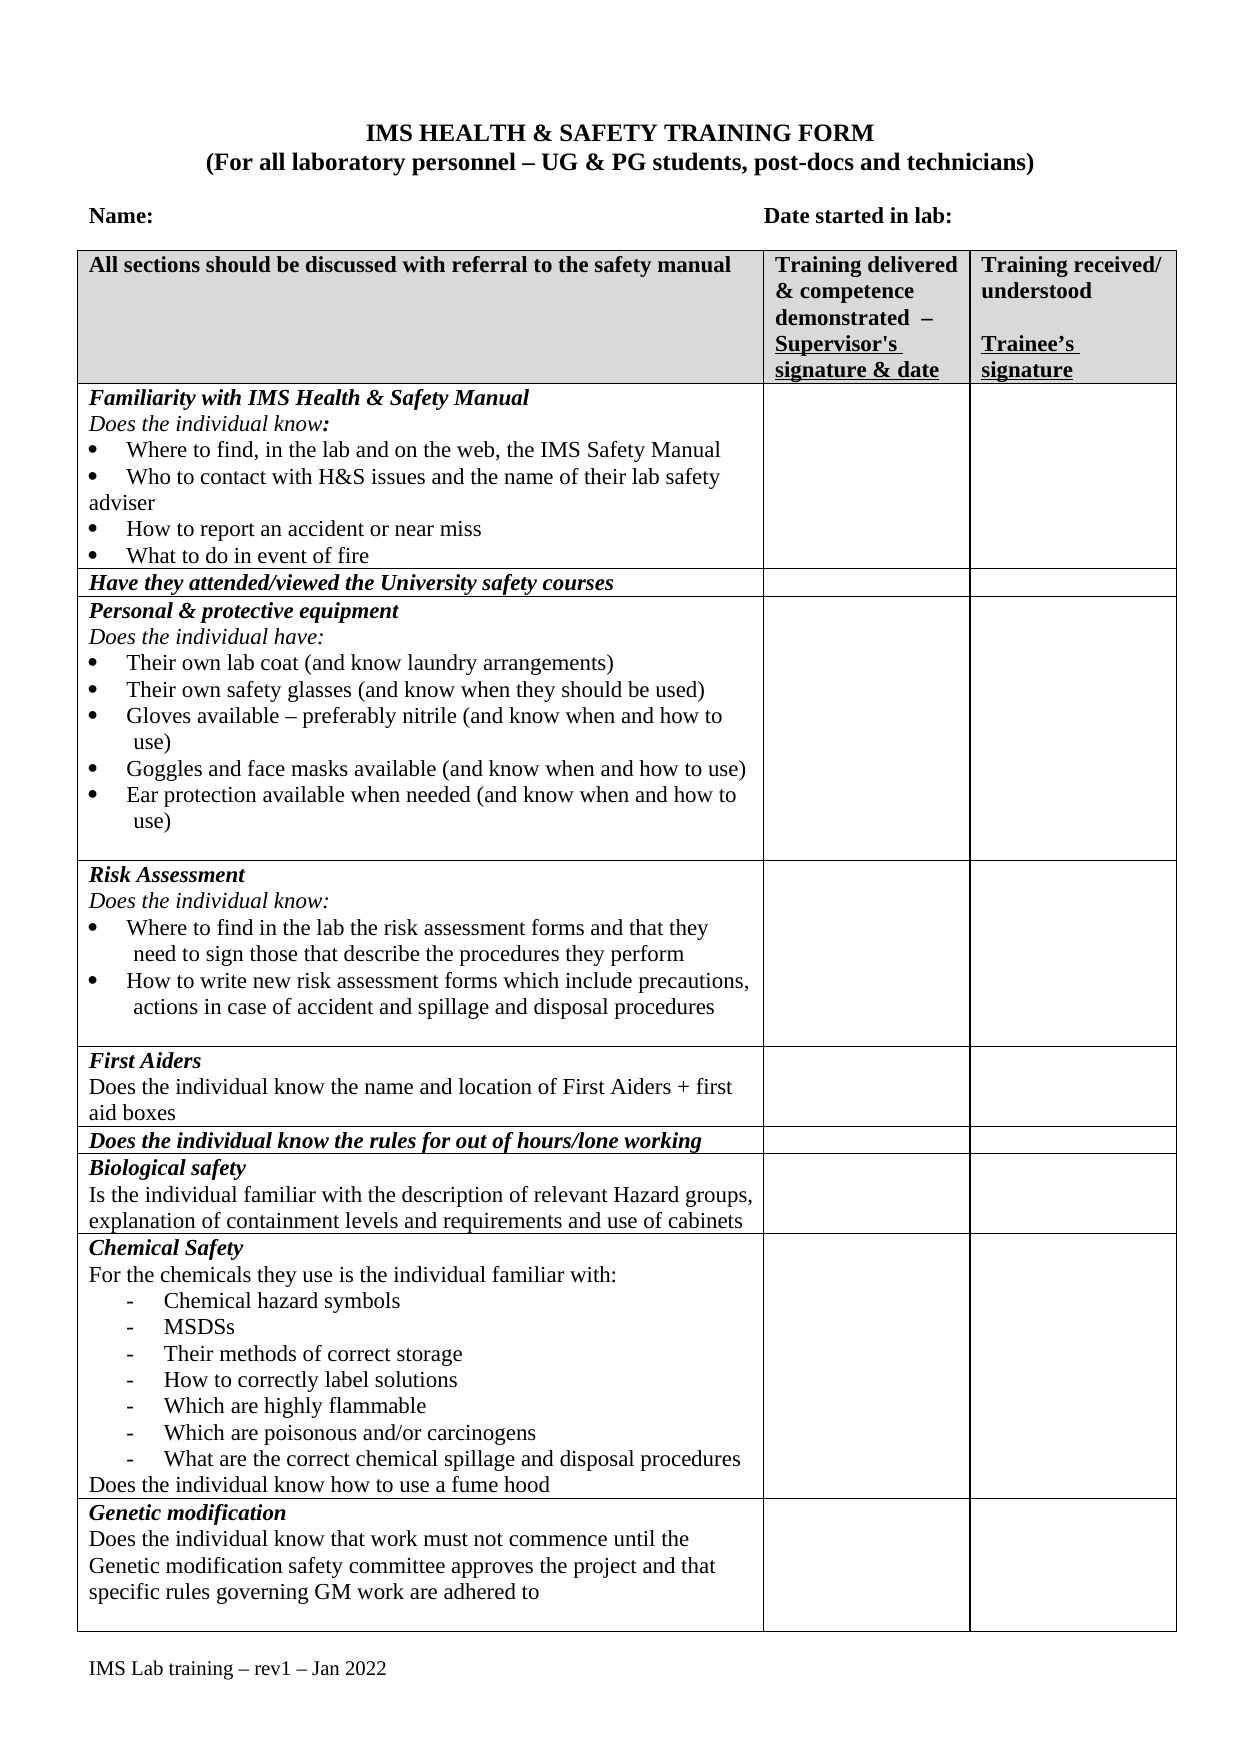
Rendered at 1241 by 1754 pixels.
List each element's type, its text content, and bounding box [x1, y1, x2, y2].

table_cell [764, 597, 969, 860]
table_cell [971, 1499, 1176, 1631]
table_cell [971, 569, 1176, 596]
table_cell Have they attended/viewed the University safety courses [78, 569, 763, 596]
table_cell First Aiders Does the individual know the name and location of First Aiders + first aid boxes [78, 1047, 763, 1126]
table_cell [78, 1499, 763, 1631]
table_cell Does the individual know the rules for out of hours/lone working [78, 1127, 763, 1153]
table_cell [764, 861, 969, 1046]
table_cell [971, 1154, 1176, 1233]
text Name: Date started in lab: [89, 202, 1152, 228]
table_cell [764, 1234, 969, 1498]
table_cell [764, 569, 969, 596]
table_cell [764, 1127, 969, 1153]
table_header All sections should be discussed with referral to the safety manual [78, 251, 763, 383]
table_cell Risk Assessment Does the individual know: Where to find in the lab the risk assessment forms and that they need to sign those that describe the procedures they perform How to write new risk assessment forms which include precautions, actions in case of accident and spillage and disposal procedures [78, 861, 763, 1046]
table_cell Chemical Safety For the chemicals they use is the individual familiar with: Chemical hazard symbols MSDSs Their methods of correct storage How to correctly label solutions Which are highly flammable Which are poisonous and/or carcinogens What are the correct chemical spillage and disposal procedures Does the individual know how to use a fume hood [78, 1234, 763, 1498]
table_cell [971, 1234, 1176, 1498]
table_cell Personal & protective equipment Does the individual have: Their own lab coat (and know laundry arrangements) Their own safety glasses (and know when they should be used) Gloves available – preferably nitrile (and know when and how to use) Goggles and face masks available (and know when and how to use) Ear protection available when needed (and know when and how to use) [78, 597, 763, 860]
table_cell [971, 1127, 1176, 1153]
table_cell [764, 1154, 969, 1233]
table_cell [971, 1047, 1176, 1126]
table_header Training received/ understood Trainee’s signature [971, 251, 1176, 383]
table_cell [971, 861, 1176, 1046]
table_cell [971, 384, 1176, 568]
table_cell [764, 1499, 969, 1631]
table_cell [764, 384, 969, 568]
table_cell Biological safety Is the individual familiar with the description of relevant Hazard groups, explanation of containment levels and requirements and use of cabinets [78, 1154, 763, 1233]
table_cell Familiarity with IMS Health & Safety Manual Does the individual know: Where to find, in the lab and on the web, the IMS Safety Manual Who to contact with H&S issues and the name of their lab safety adviser How to report an accident or near miss What to do in event of fire [78, 384, 763, 568]
table_cell [971, 597, 1176, 860]
table_cell [764, 1047, 969, 1126]
text (For all laboratory personnel – UG & PG students, post-docs and technicians) [89, 147, 1152, 176]
text IMS HEALTH & SAFETY TRAINING FORM [89, 118, 1152, 147]
table_header Training delivered & competence demonstrated – Supervisor's signature & date [764, 251, 969, 383]
